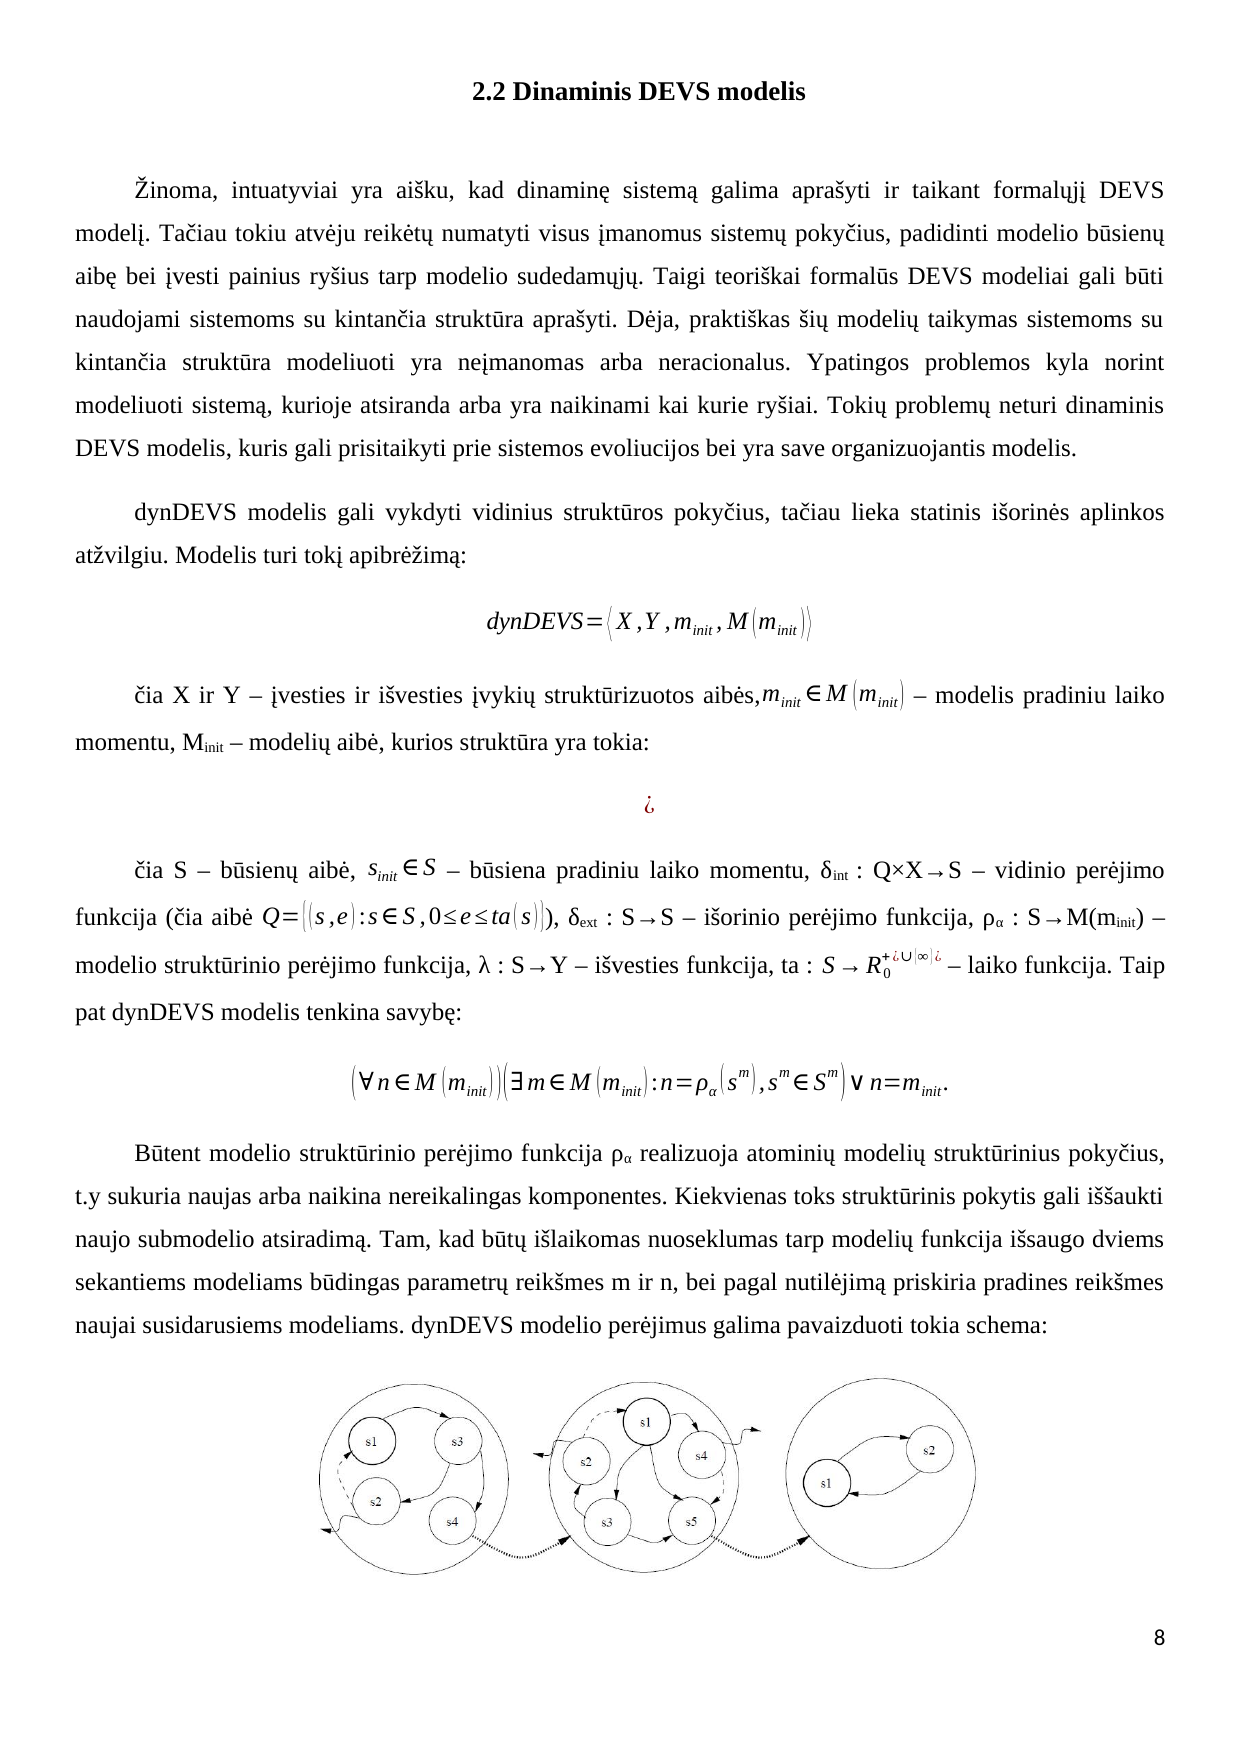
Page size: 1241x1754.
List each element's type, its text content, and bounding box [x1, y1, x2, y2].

text dynDEVS modelis gali vykdyti vidinius struktūros pokyčius, tačiau lieka statinis išorinės aplinkos atžvilgiu. Modelis turi tokį apibrėžimą: [75, 497, 1165, 569]
text Žinoma, intuatyviai yra aišku, kad dinaminę sistemą galima aprašyti ir taikant formalųjį DEVS modelį. Tačiau tokiu atvėju reikėtų numatyti visus įmanomus sistemų pokyčius, padidinti modelio būsienų aibę bei įvesti painius ryšius tarp modelio sudedamųjų. Taigi teoriškai formalūs DEVS modeliai gali būti naudojami sistemoms su kintančia struktūra aprašyti. Dėja, praktiškas šių modelių taikymas sistemoms su kintančia struktūra modeliuoti yra neįmanomas arba neracionalus. Ypatingos problemos kyla norint modeliuoti sistemą, kurioje atsiranda arba yra naikinami kai kurie ryšiai. Tokių problemų neturi dinaminis DEVS modelis, kuris gali prisitaikyti prie sistemos evoliucijos bei yra save organizuojantis modelis. [75, 175, 1165, 462]
picture [312, 1374, 988, 1577]
text . [75, 1061, 1165, 1103]
text Būtent modelio struktūrinio perėjimo funkcija ρα realizuoja atominių modelių struktūrinius pokyčius, t.y sukuria naujas arba naikina nereikalingas komponentes. Kiekvienas toks struktūrinis pokytis gali iššaukti naujo submodelio atsiradimą. Tam, kad būtų išlaikomas nuoseklumas tarp modelių funkcija išsaugo dviems sekantiems modeliams būdingas parametrų reikšmes m ir n, bei pagal nutilėjimą priskiria pradines reikšmes naujai susidarusiems modeliams. dynDEVS modelio perėjimus galima pavaizduoti tokia schema: [75, 1138, 1165, 1339]
subtitle Dinaminis DEVS modelis [112, 75, 1165, 106]
text čia X ir Y – įvesties ir išvesties įvykių struktūrizuotos aibės, – modelis pradiniu laiko momentu, Minit – modelių aibė, kurios struktūra yra tokia: [75, 678, 1165, 755]
text čia S – būsienų aibė, – būsiena pradiniu laiko momentu, δint : Q×X→S – vidinio perėjimo funkcija (čia aibė ), δext : S→S – išorinio perėjimo funkcija, ρα : S→M(minit) – modelio struktūrinio perėjimo funkcija, λ : S→Y – išvesties funkcija, ta : – laiko funkcija. Taip pat dynDEVS modelis tenkina savybę: [75, 853, 1165, 1025]
